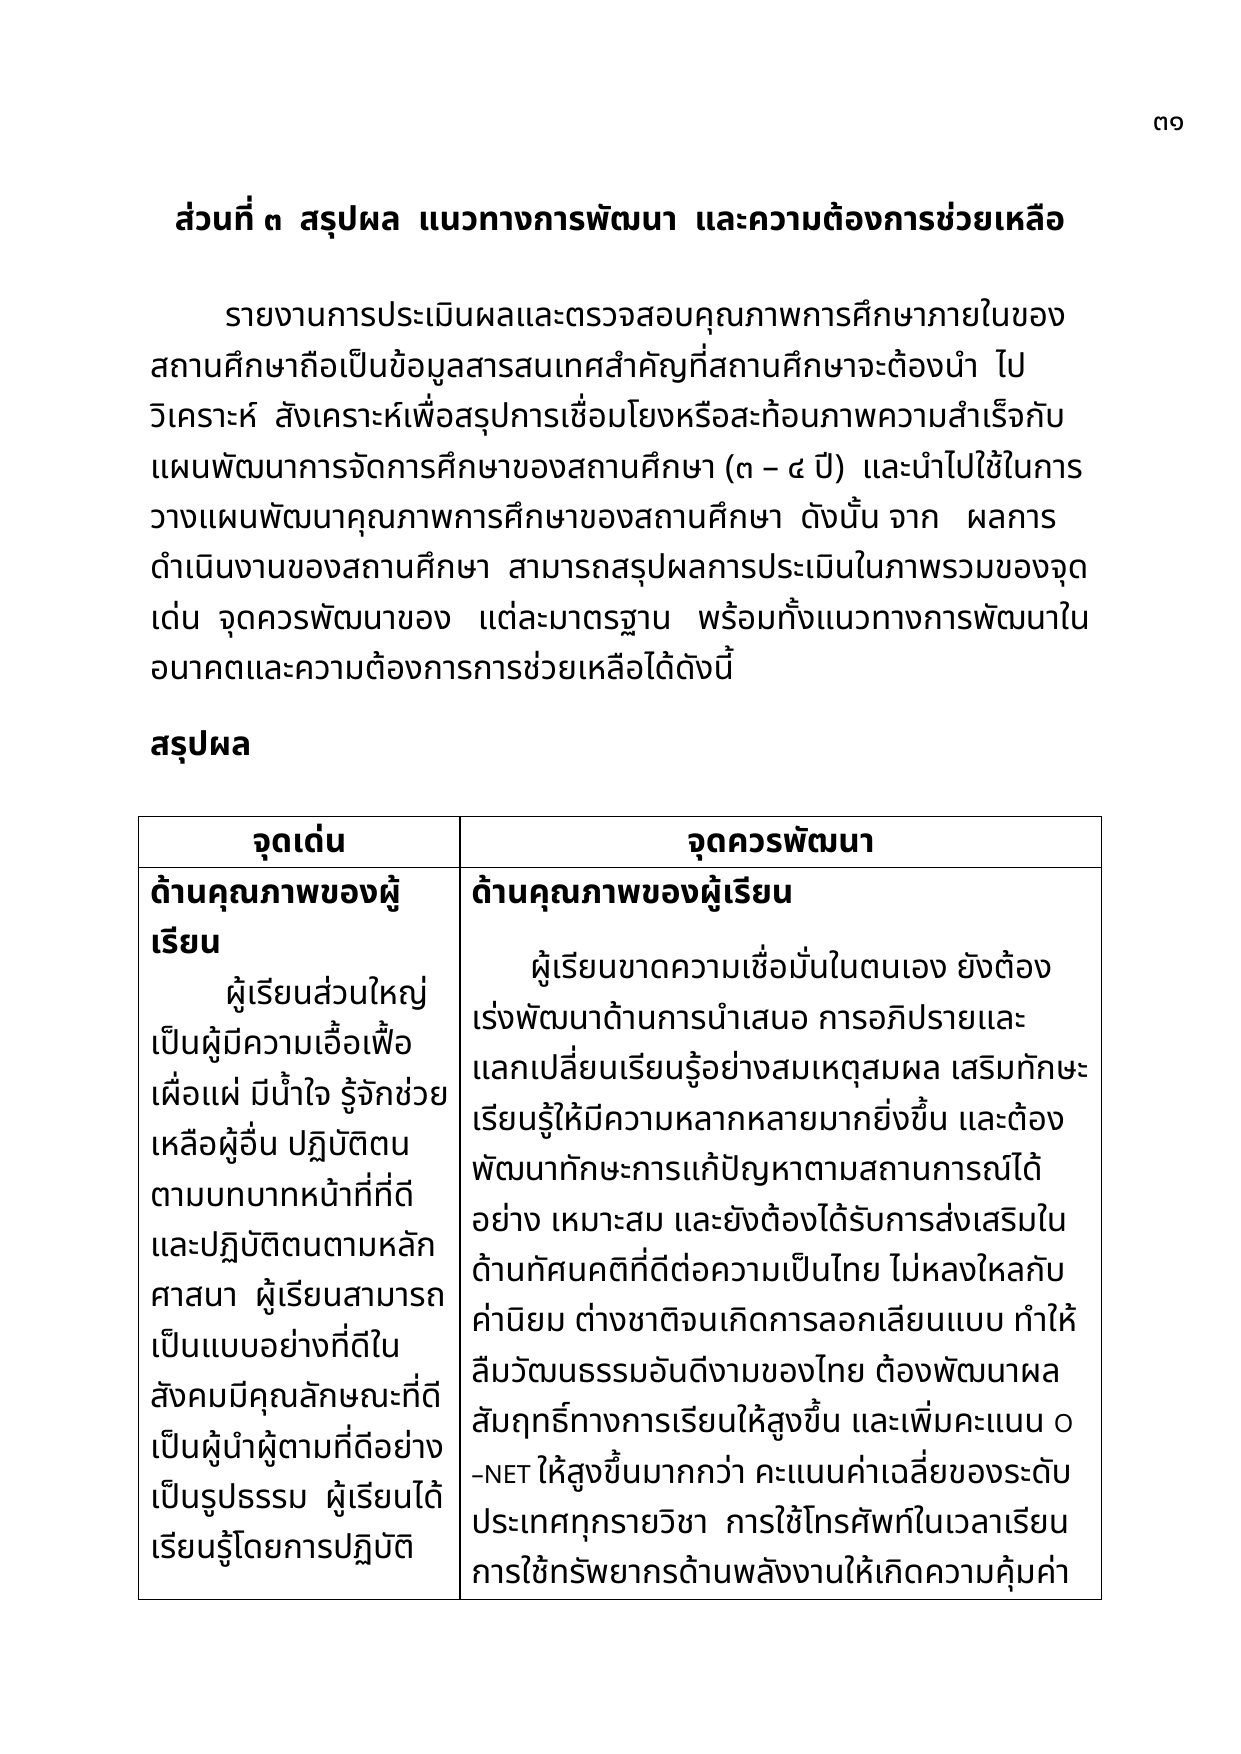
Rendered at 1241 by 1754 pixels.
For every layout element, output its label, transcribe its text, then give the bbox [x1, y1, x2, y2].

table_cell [139, 868, 459, 1599]
table_header จุดเด่น [139, 817, 459, 867]
text ส่วนที่ ๓ สรุปผล แนวทางการพัฒนา และความต้องการช่วยเหลือ [150, 195, 1090, 246]
text รายงานการประเมินผลและตรวจสอบคุณภาพการศึกษาภายในของสถานศึกษาถือเป็นข้อมูลสารสนเทศสำคัญที่สถานศึกษาจะต้องนำ ไปวิเคราะห์ สังเคราะห์เพื่อสรุปการเชื่อมโยงหรือสะท้อนภาพความสำเร็จกับแผนพัฒนาการจัดการศึกษาของสถานศึกษา (๓ – ๔ ปี) และนำไปใช้ในการวางแผนพัฒนาคุณภาพการศึกษาของสถานศึกษา ดังนั้น จาก ผลการดำเนินงานของสถานศึกษา สามารถสรุปผลการประเมินในภาพรวมของจุดเด่น จุดควรพัฒนาของ แต่ละมาตรฐาน พร้อมทั้งแนวทางการพัฒนาในอนาคตและความต้องการการช่วยเหลือได้ดังนี้ [150, 291, 1090, 695]
text สรุปผล [150, 720, 1090, 770]
table_header จุดควรพัฒนา [461, 817, 1101, 867]
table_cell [461, 868, 1101, 1599]
